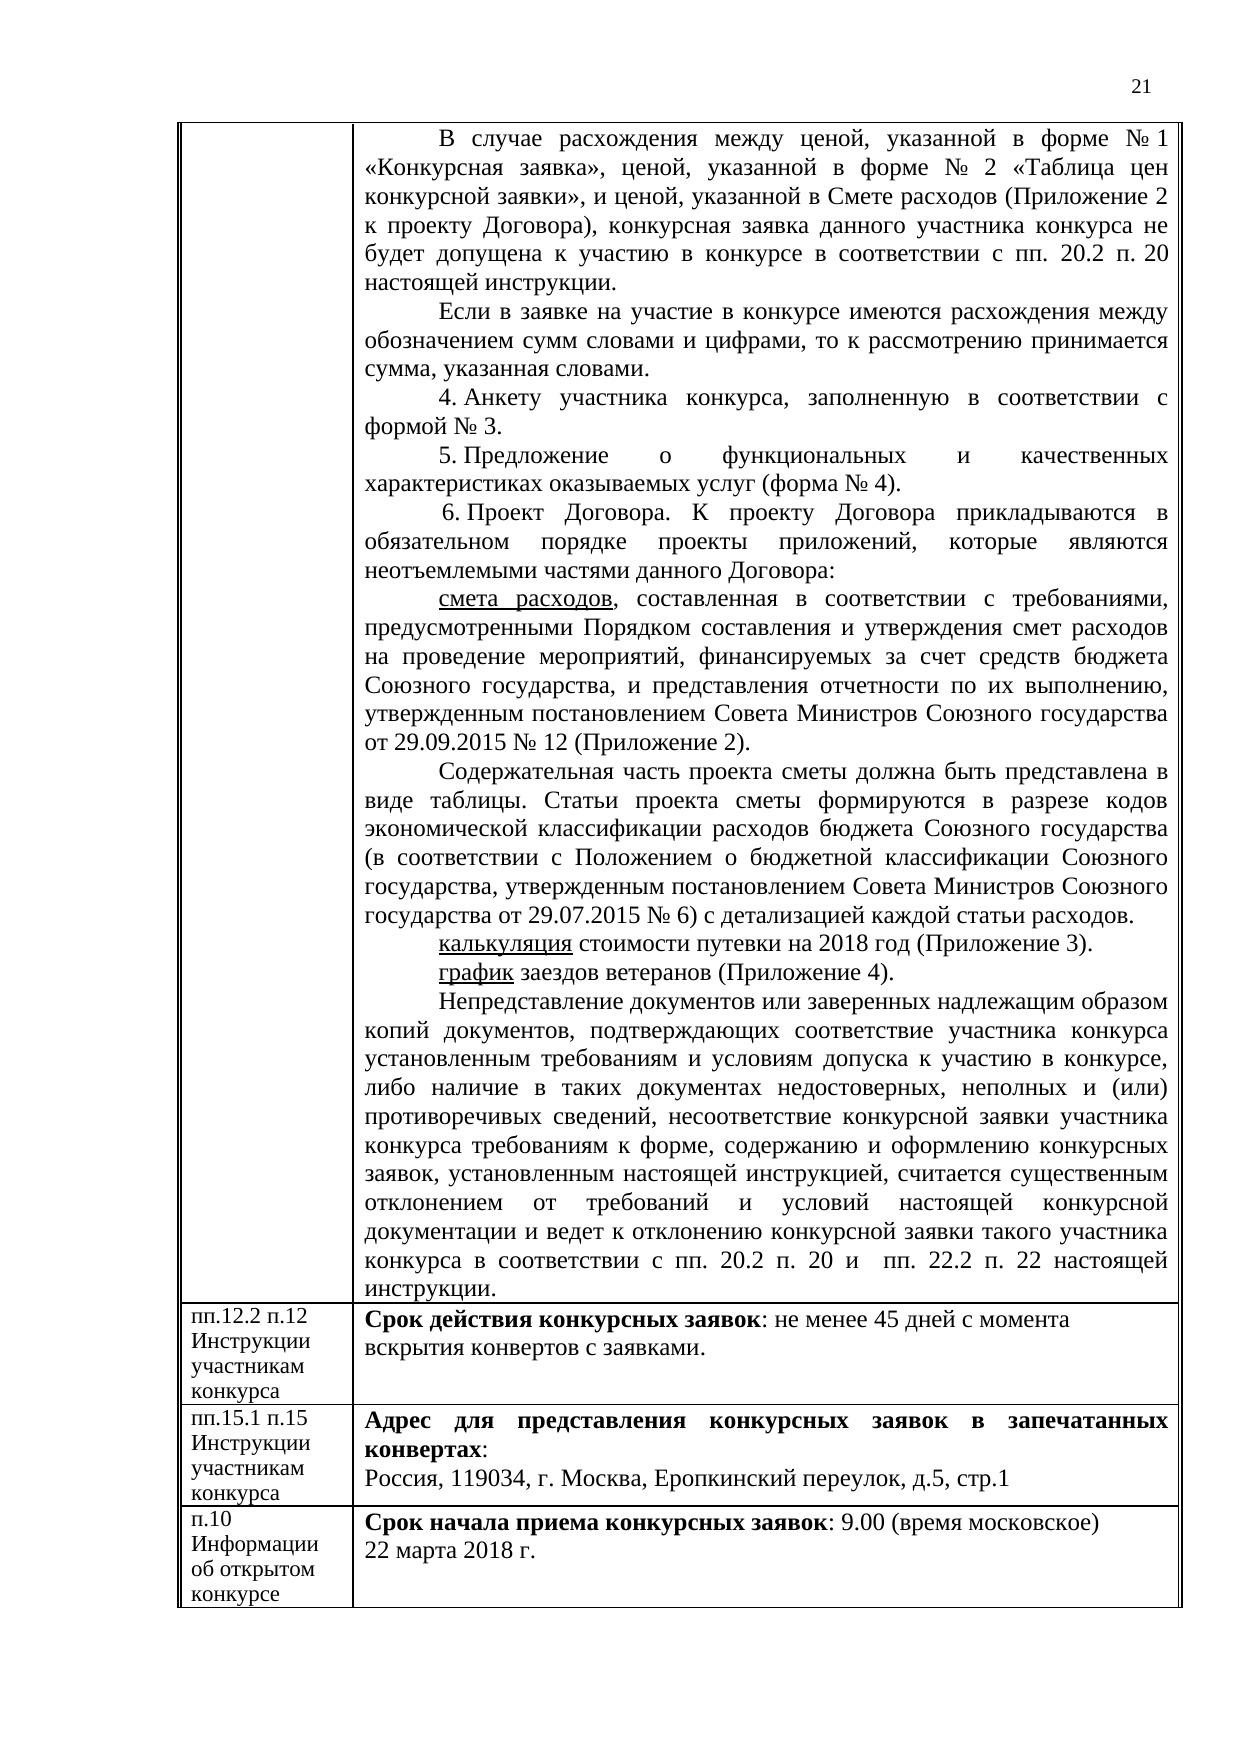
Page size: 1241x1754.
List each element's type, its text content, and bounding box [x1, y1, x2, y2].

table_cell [182, 1507, 352, 1607]
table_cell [182, 123, 353, 1302]
table_cell Срок начала приема конкурсных заявок: 9.00 (время московское) 22 марта 2018 г. [354, 1507, 1178, 1607]
table_cell пп.12.2 п.12 Инструкции участникам конкурса [182, 1304, 352, 1404]
table_cell Адрес для представления конкурсных заявок в запечатанных конвертах: Россия, 119034, г. Москва, Еропкинский переулок, д.5, стр.1 [354, 1405, 1178, 1505]
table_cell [354, 123, 1178, 1302]
table_cell пп.15.1 п.15 Инструкции участникам конкурса [182, 1405, 352, 1505]
table_cell Срок действия конкурсных заявок: не менее 45 дней с момента вскрытия конвертов с заявками. [354, 1304, 1178, 1404]
